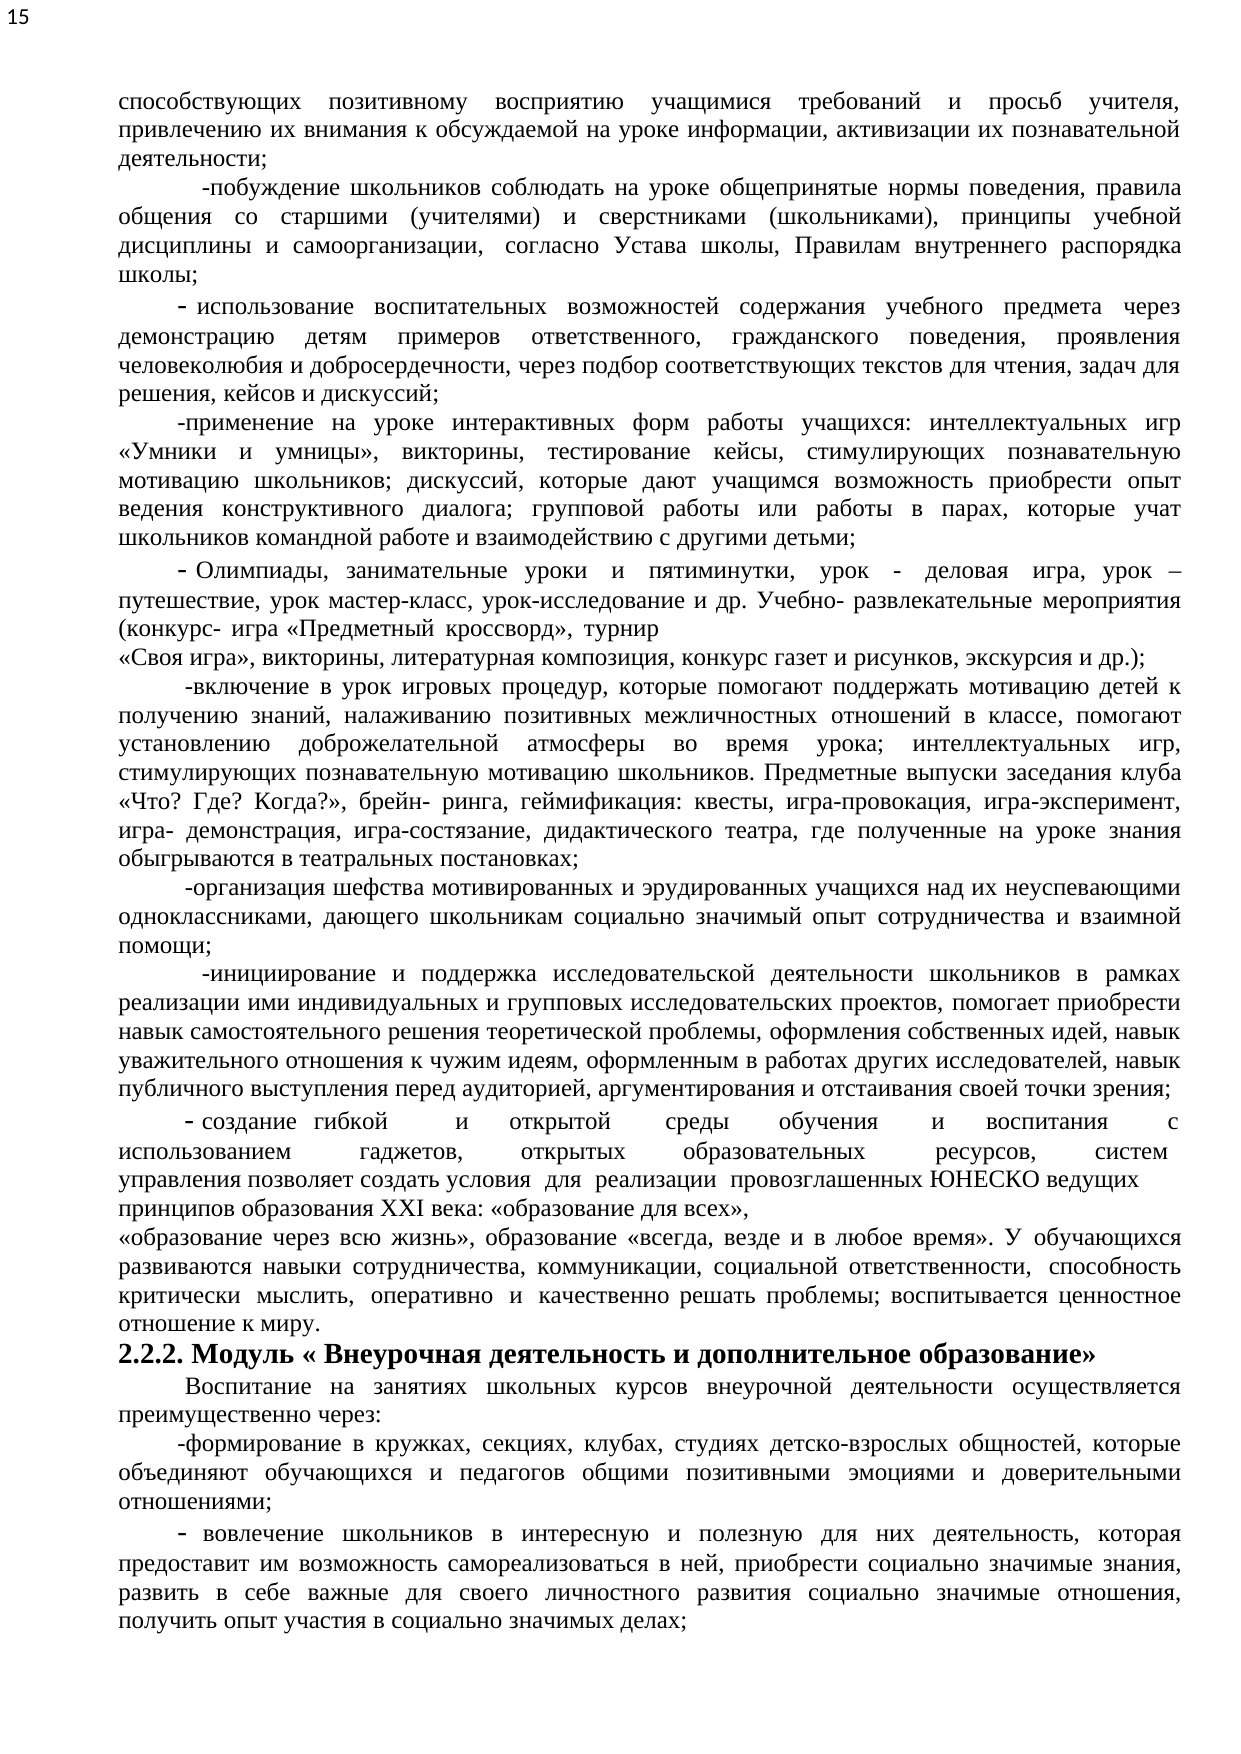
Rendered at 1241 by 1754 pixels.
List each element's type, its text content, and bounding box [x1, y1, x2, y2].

text способствующих позитивному восприятию учащимися требований и просьб учителя, привлечению их внимания к обсуждаемой на уроке информации, активизации их познавательной деятельности; [118, 86, 1180, 172]
text -побуждение школьников соблюдать на уроке общепринятые нормы поведения, правила общения со старшими (учителями) и сверстниками (школьниками), принципы учебной дисциплины и самоорганизации, согласно Устава школы, Правилам внутреннего распорядка школы; [118, 172, 1181, 287]
text -формирование в кружках, секциях, клубах, студиях детско-взрослых общностей, которые объединяют обучающихся и педагогов общими позитивными эмоциями и доверительными отношениями; [118, 1428, 1181, 1514]
subtitle Модуль « Внеурочная деятельность и дополнительное образование» [118, 1337, 1194, 1371]
text Воспитание на занятиях школьных курсов внеурочной деятельности осуществляется преимущественно через: [118, 1371, 1181, 1428]
list создание гибкой и открытой среды обучения и воспитания с использованием гаджетов, открытых образовательных ресурсов, систем управления позволяет создать условия для реализации провозглашенных ЮНЕСКО ведущих принципов образования XXI века: «образование для всех», [118, 1102, 1180, 1222]
list использование воспитательных возможностей содержания учебного предмета через демонстрацию детям примеров ответственного, гражданского поведения, проявления человеколюбия и добросердечности, через подбор соответствующих текстов для чтения, задач для решения, кейсов и дискуссий; [118, 287, 1180, 407]
text «образование через всю жизнь», образование «всегда, везде и в любое время». У обучающихся развиваются навыки сотрудничества, коммуникации, социальной ответственности, способность критически мыслить, оперативно и качественно решать проблемы; воспитывается ценностное отношение к миру. [118, 1222, 1181, 1337]
list вовлечение школьников в интересную и полезную для них деятельность, которая предоставит им возможность самореализоваться в ней, приобрести социально значимые знания, развить в себе важные для своего личностного развития социально значимые отношения, получить опыт участия в социально значимых делах; [118, 1514, 1181, 1634]
text «Своя игра», викторины, литературная композиция, конкурс газет и рисунков, экскурсия и др.); [118, 642, 1179, 671]
text -применение на уроке интерактивных форм работы учащихся: интеллектуальных игр «Умники и умницы», викторины, тестирование кейсы, стимулирующих познавательную мотивацию школьников; дискуссий, которые дают учащимся возможность приобрести опыт ведения конструктивного диалога; групповой работы или работы в парах, которые учат школьников командной работе и взаимодействию с другими детьми; [118, 407, 1181, 551]
text -организация шефства мотивированных и эрудированных учащихся над их неуспевающими одноклассниками, дающего школьникам социально значимый опыт сотрудничества и взаимной помощи; [118, 872, 1181, 958]
list Олимпиады, занимательные уроки и пятиминутки, урок - деловая игра, урок – путешествие, урок мастер-класс, урок-исследование и др. Учебно- развлекательные мероприятия (конкурс- игра «Предметный кроссворд», турнир [118, 551, 1181, 642]
text -включение в урок игровых процедур, которые помогают поддержать мотивацию детей к получению знаний, налаживанию позитивных межличностных отношений в классе, помогают установлению доброжелательной атмосферы во время урока; интеллектуальных игр, стимулирующих познавательную мотивацию школьников. Предметные выпуски заседания клуба «Что? Где? Когда?», брейн- ринга, геймификация: квесты, игра-провокация, игра-эксперимент, игра- демонстрация, игра-состязание, дидактического театра, где полученные на уроке знания обыгрываются в театральных постановках; [118, 671, 1182, 872]
text -инициирование и поддержка исследовательской деятельности школьников в рамках реализации ими индивидуальных и групповых исследовательских проектов, помогает приобрести навык самостоятельного решения теоретической проблемы, оформления собственных идей, навык уважительного отношения к чужим идеям, оформленным в работах других исследователей, навык публичного выступления перед аудиторией, аргументирования и отстаивания своей точки зрения; [118, 958, 1180, 1102]
